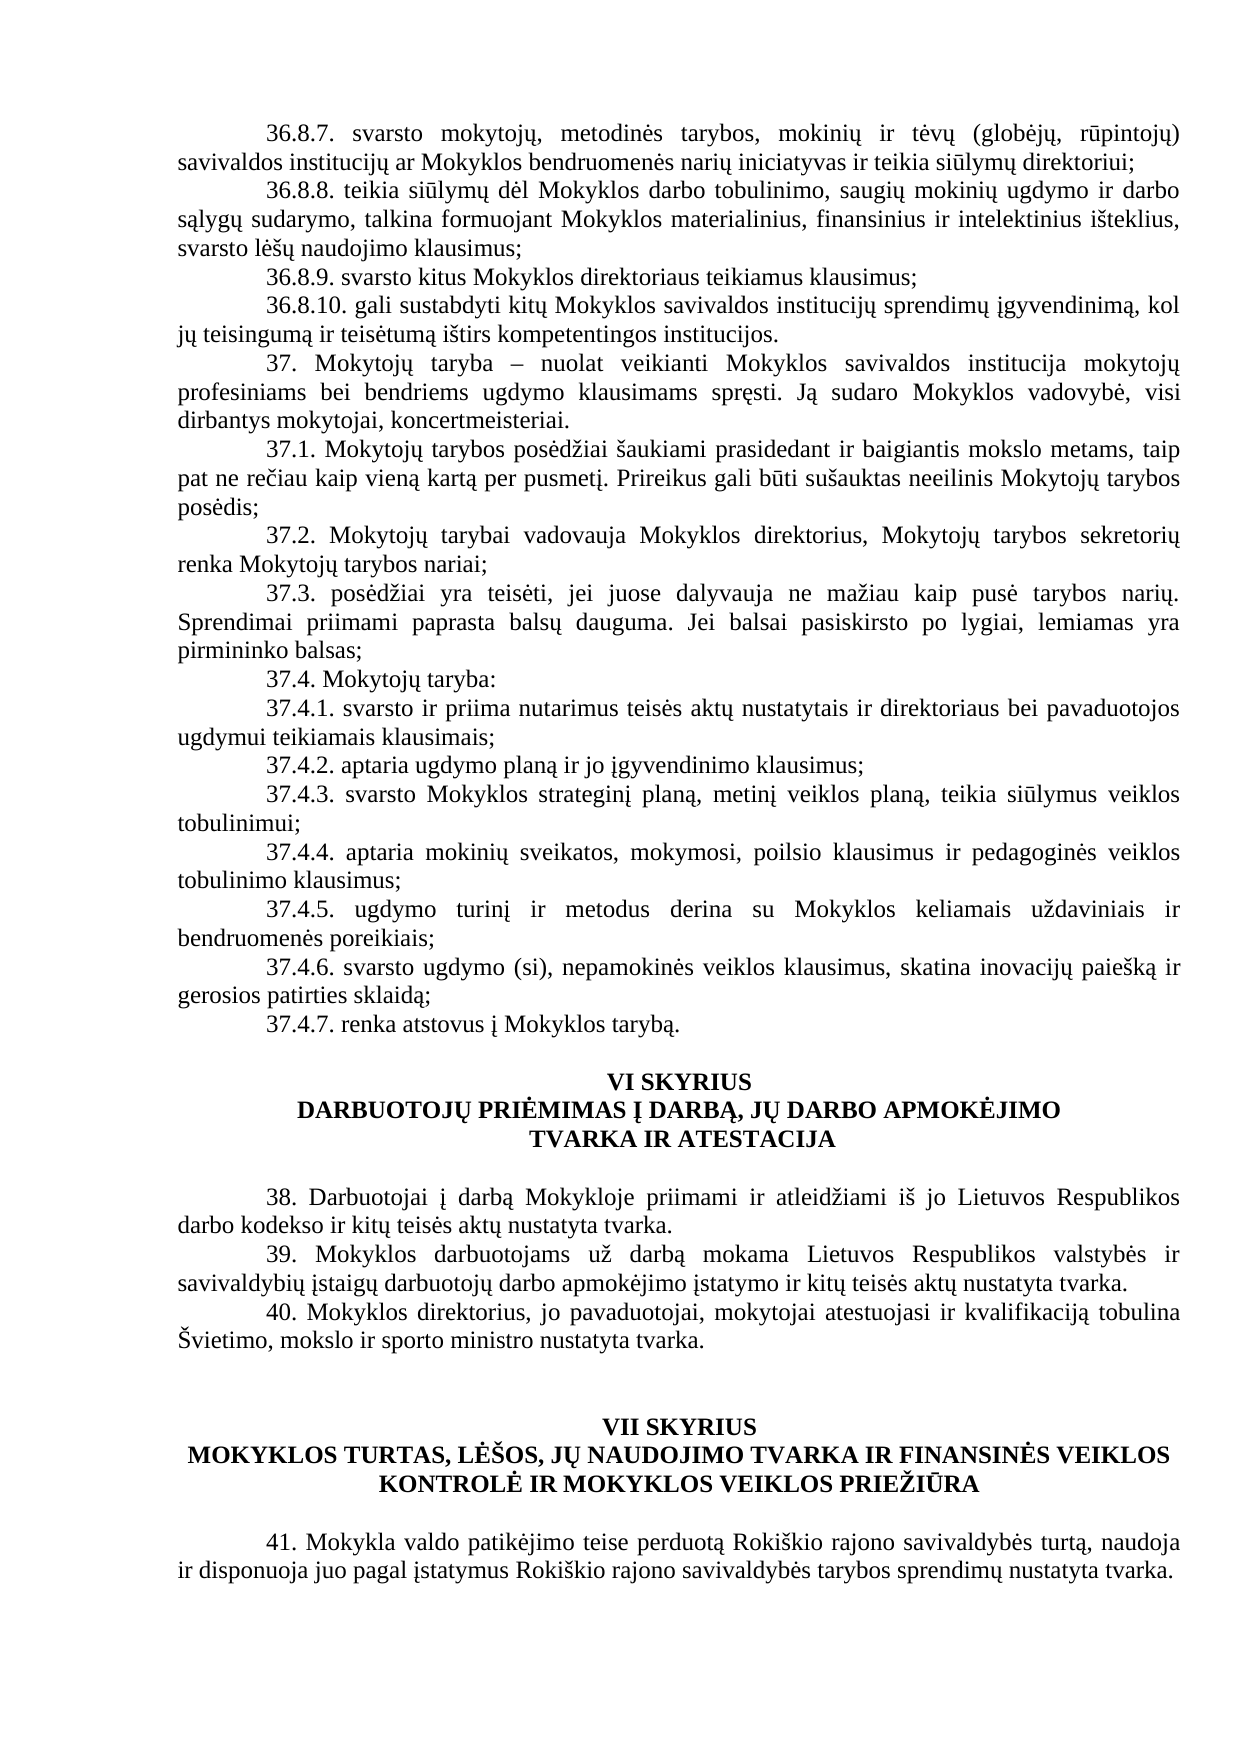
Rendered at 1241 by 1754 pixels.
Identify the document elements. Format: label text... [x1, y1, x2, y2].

text 37.2. Mokytojų tarybai vadovauja Mokyklos direktorius, Mokytojų tarybos sekretorių renka Mokytojų tarybos nariai; [177, 521, 1181, 578]
text TVARKA IR ATESTACIJA [177, 1124, 1181, 1153]
text 37.4.3. svarsto Mokyklos strateginį planą, metinį veiklos planą, teikia siūlymus veiklos tobulinimui; [177, 779, 1181, 837]
text 37.4. Mokytojų taryba: [177, 664, 1181, 693]
text VI SKYRIUS [177, 1067, 1181, 1096]
text 36.8.10. gali sustabdyti kitų Mokyklos savivaldos institucijų sprendimų įgyvendinimą, kol jų teisingumą ir teisėtumą ištirs kompetentingos institucijos. [177, 291, 1181, 348]
text 37.1. Mokytojų tarybos posėdžiai šaukiami prasidedant ir baigiantis mokslo metams, taip pat ne rečiau kaip vieną kartą per pusmetį. Prireikus gali būti sušauktas neeilinis Mokytojų tarybos posėdis; [177, 434, 1181, 521]
text 41. Mokykla valdo patikėjimo teise perduotą Rokiškio rajono savivaldybės turtą, naudoja ir disponuoja juo pagal įstatymus Rokiškio rajono savivaldybės tarybos sprendimų nustatyta tvarka. [177, 1527, 1181, 1584]
text 37.4.4. aptaria mokinių sveikatos, mokymosi, poilsio klausimus ir pedagoginės veiklos tobulinimo klausimus; [177, 837, 1181, 894]
text 36.8.8. teikia siūlymų dėl Mokyklos darbo tobulinimo, saugių mokinių ugdymo ir darbo sąlygų sudarymo, talkina formuojant Mokyklos materialinius, finansinius ir intelektinius išteklius, svarsto lėšų naudojimo klausimus; [177, 176, 1181, 262]
text 37.4.2. aptaria ugdymo planą ir jo įgyvendinimo klausimus; [177, 751, 1181, 779]
text VII SKYRIUS [177, 1412, 1181, 1441]
text 36.8.9. svarsto kitus Mokyklos direktoriaus teikiamus klausimus; [177, 262, 1181, 291]
text MOKYKLOS TURTAS, LĖŠOS, JŲ NAUDOJIMO TVARKA IR FINANSINĖS VEIKLOS KONTROLĖ IR MOKYKLOS VEIKLOS PRIEŽIŪRA [177, 1441, 1181, 1498]
text DARBUOTOJŲ PRIĖMIMAS Į DARBĄ, JŲ DARBO APMOKĖJIMO [177, 1096, 1181, 1124]
text 37.4.1. svarsto ir priima nutarimus teisės aktų nustatytais ir direktoriaus bei pavaduotojos ugdymui teikiamais klausimais; [177, 693, 1181, 751]
text 36.8.7. svarsto mokytojų, metodinės tarybos, mokinių ir tėvų (globėjų, rūpintojų) savivaldos institucijų ar Mokyklos bendruomenės narių iniciatyvas ir teikia siūlymų direktoriui; [177, 118, 1181, 176]
text 37. Mokytojų taryba – nuolat veikianti Mokyklos savivaldos institucija mokytojų profesiniams bei bendriems ugdymo klausimams spręsti. Ją sudaro Mokyklos vadovybė, visi dirbantys mokytojai, koncertmeisteriai. [177, 348, 1181, 434]
text 37.4.5. ugdymo turinį ir metodus derina su Mokyklos keliamais uždaviniais ir bendruomenės poreikiais; [177, 894, 1181, 952]
text 40. Mokyklos direktorius, jo pavaduotojai, mokytojai atestuojasi ir kvalifikaciją tobulina Švietimo, mokslo ir sporto ministro nustatyta tvarka. [177, 1297, 1181, 1354]
text 37.4.7. renka atstovus į Mokyklos tarybą. [177, 1009, 1181, 1038]
text 37.4.6. svarsto ugdymo (si), nepamokinės veiklos klausimus, skatina inovacijų paiešką ir gerosios patirties sklaidą; [177, 952, 1181, 1009]
text 39. Mokyklos darbuotojams už darbą mokama Lietuvos Respublikos valstybės ir savivaldybių įstaigų darbuotojų darbo apmokėjimo įstatymo ir kitų teisės aktų nustatyta tvarka. [177, 1239, 1181, 1297]
text 38. Darbuotojai į darbą Mokykloje priimami ir atleidžiami iš jo Lietuvos Respublikos darbo kodekso ir kitų teisės aktų nustatyta tvarka. [177, 1182, 1181, 1239]
text 37.3. posėdžiai yra teisėti, jei juose dalyvauja ne mažiau kaip pusė tarybos narių. Sprendimai priimami paprasta balsų dauguma. Jei balsai pasiskirsto po lygiai, lemiamas yra pirmininko balsas; [177, 578, 1181, 664]
